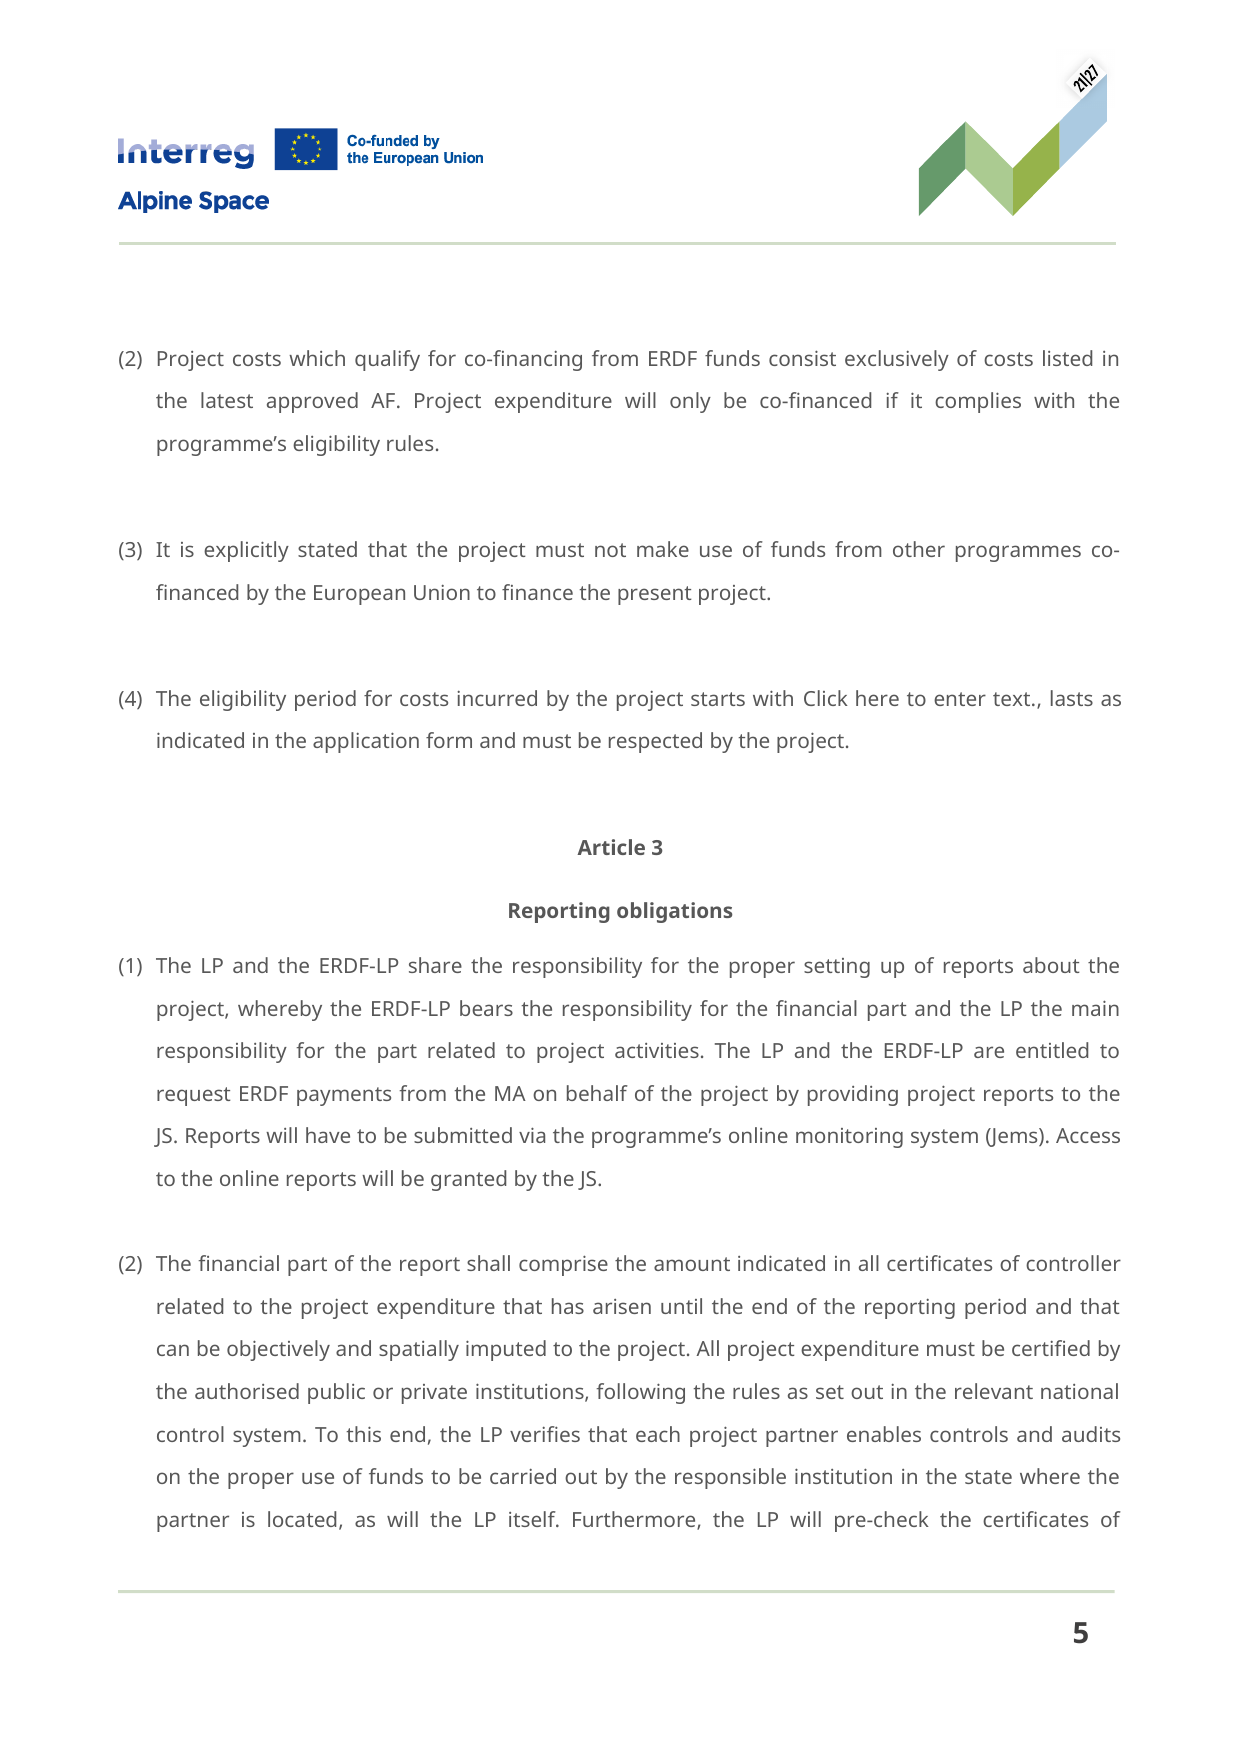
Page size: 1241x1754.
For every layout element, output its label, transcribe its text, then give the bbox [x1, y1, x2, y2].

text Reporting obligations [118, 896, 1122, 924]
list Project costs which qualify for co-financing from ERDF funds consist exclusively of costs listed in the latest approved AF. Project expenditure will only be co-financed if it complies with the programme’s eligibility rules. [118, 344, 1122, 458]
list It is explicitly stated that the project must not make use of funds from other programmes co-financed by the European Union to finance the present project. [118, 535, 1122, 606]
list The eligibility period for costs incurred by the project starts with , lasts as indicated in the application form and must be respected by the project. [118, 684, 1122, 755]
list The LP and the ERDF-LP share the responsibility for the proper setting up of reports about the project, whereby the ERDF-LP bears the responsibility for the financial part and the LP the main responsibility for the part related to project activities. The LP and the ERDF-LP are entitled to request ERDF payments from the MA on behalf of the project by providing project reports to the JS. Reports will have to be submitted via the programme’s online monitoring system (Jems). Access to the online reports will be granted by the JS. [118, 951, 1122, 1193]
text Article 3 [118, 833, 1122, 861]
picture [118, 44, 500, 213]
